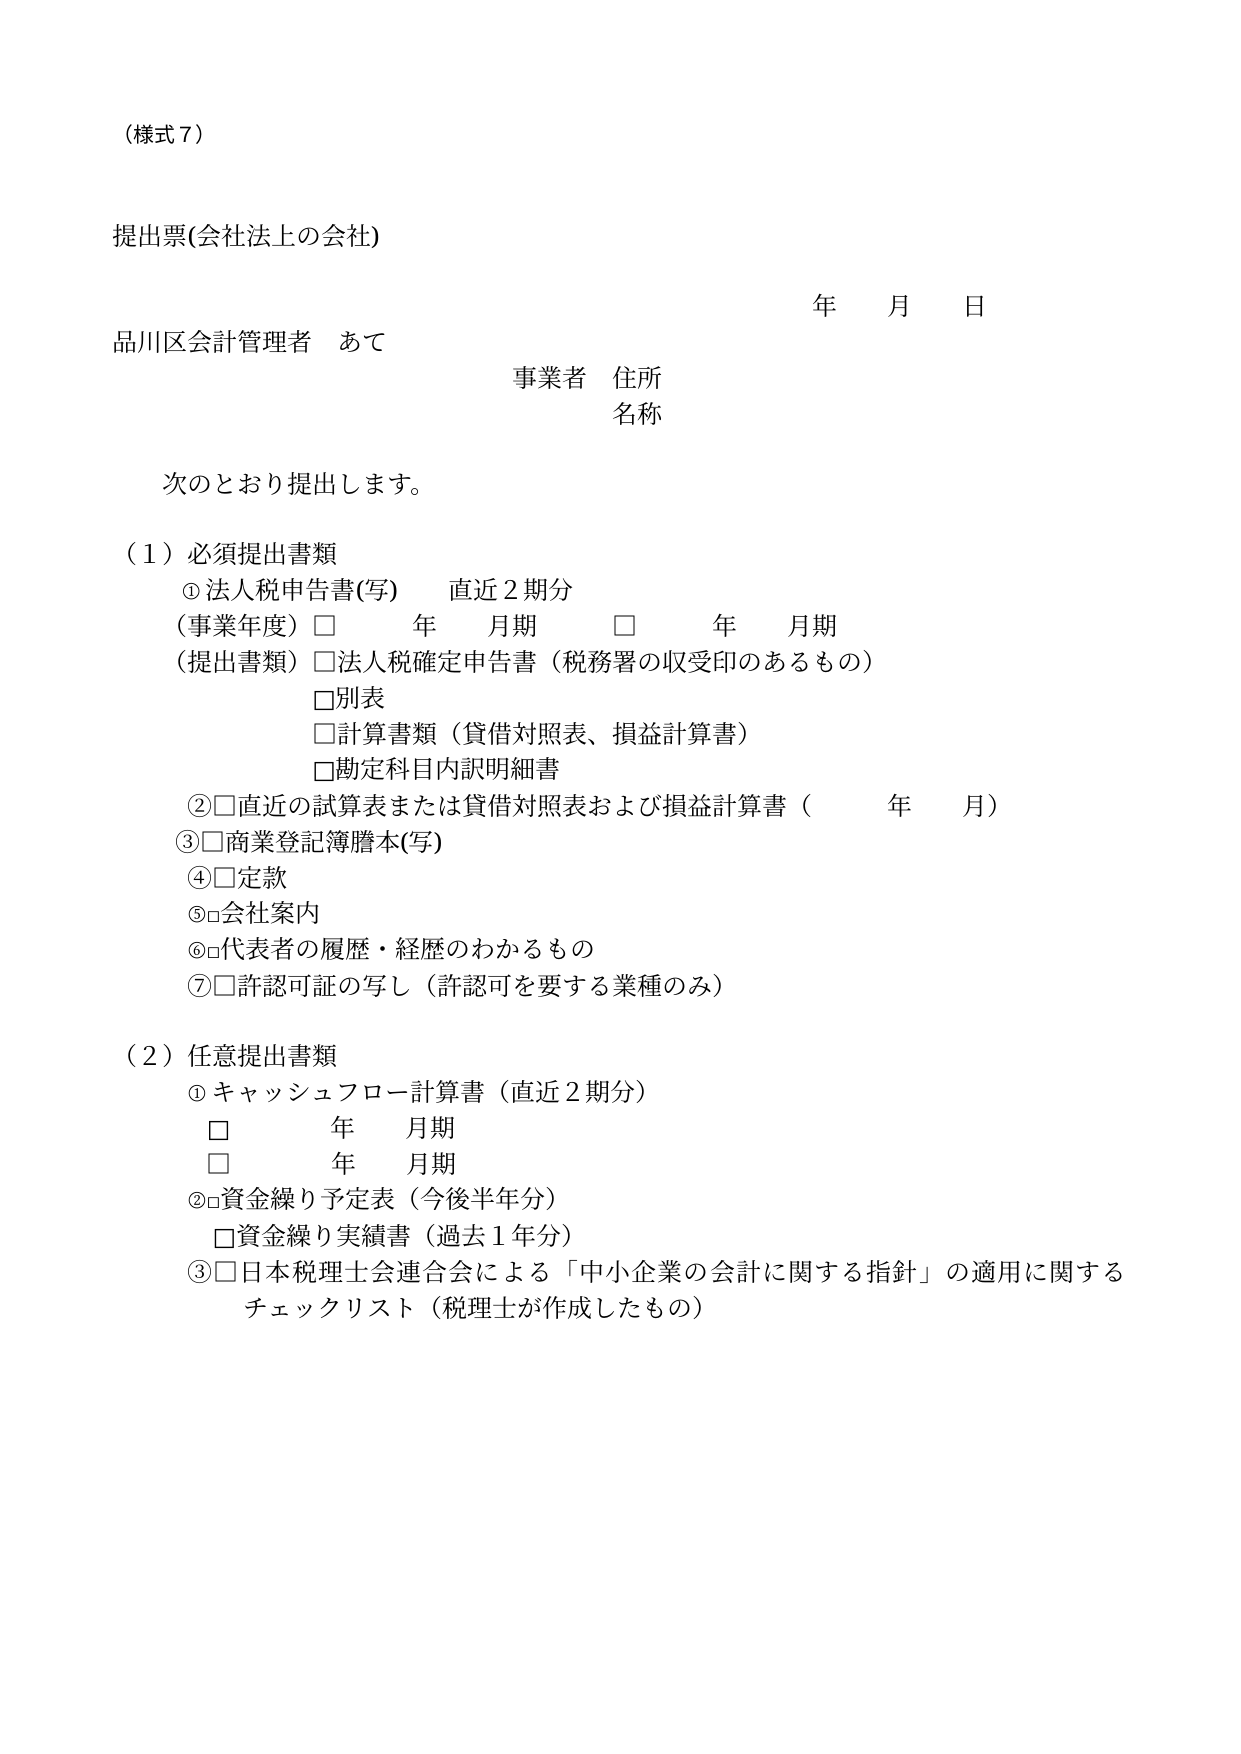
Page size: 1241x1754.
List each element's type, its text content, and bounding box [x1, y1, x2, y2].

text 事業者 住所 [112, 358, 1128, 394]
text 年 月 日 [112, 287, 1128, 322]
text ③□商業登記簿謄本(写) [112, 822, 1161, 858]
text （事業年度）□ 年 月期 □ 年 月期 [112, 606, 1161, 642]
text 次のとおり提出します。 [112, 464, 1128, 500]
text ①法人税申告書(写) 直近２期分 [169, 570, 1161, 606]
text □資金繰り実績書（過去１年分） [112, 1216, 1128, 1252]
text （２）任意提出書類 [112, 1036, 1128, 1072]
text （１）必須提出書類 [112, 534, 1128, 570]
text （提出書類）□法人税確定申告書（税務署の収受印のあるもの） [162, 642, 1161, 678]
text □ 年 月期 [169, 1144, 1161, 1180]
text ②□資金繰り予定表（今後半年分） [112, 1180, 1128, 1216]
text ⑥□代表者の履歴・経歴のわかるもの [112, 930, 1128, 966]
text □ 年 月期 [169, 1108, 1161, 1144]
text ①キャッシュフロー計算書（直近２期分） [112, 1072, 1128, 1108]
text ③□日本税理士会連合会による「中小企業の会計に関する指針」の適用に関するチェックリスト（税理士が作成したもの） [112, 1252, 1128, 1324]
text ④□定款 [112, 858, 1128, 894]
text 提出票(会社法上の会社) [112, 216, 1128, 252]
text □計算書類（貸借対照表、損益計算書） [162, 714, 1161, 750]
text □勘定科目内訳明細書 [187, 750, 1161, 786]
text 名称 [112, 394, 1128, 430]
text □別表 [187, 678, 1161, 714]
text 品川区会計管理者 あて [112, 322, 1128, 358]
text ②□直近の試算表または貸借対照表および損益計算書（ 年 月） [162, 786, 1161, 822]
text （様式７） [112, 118, 1128, 148]
text ⑤□会社案内 [112, 894, 1128, 930]
text ⑦□許認可証の写し（許認可を要する業種のみ） [112, 966, 1128, 1002]
